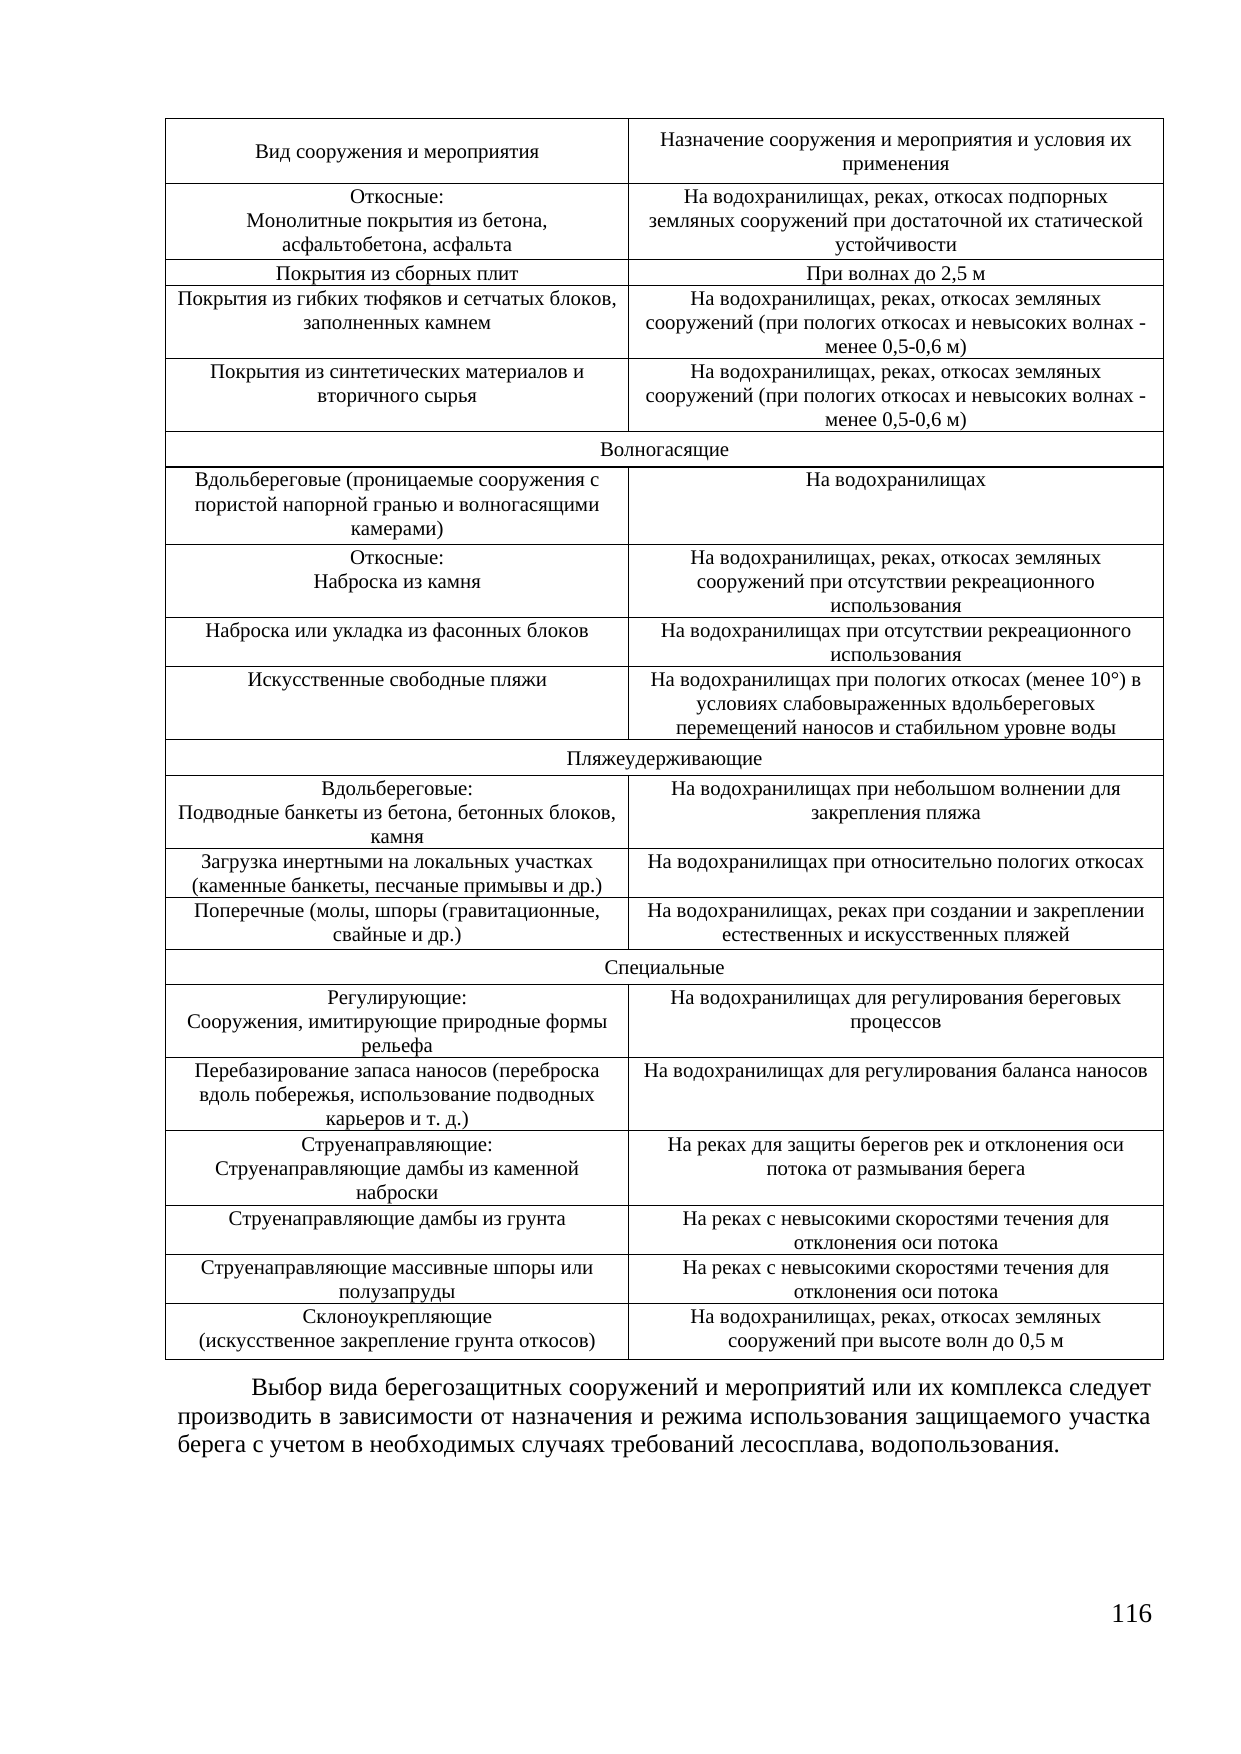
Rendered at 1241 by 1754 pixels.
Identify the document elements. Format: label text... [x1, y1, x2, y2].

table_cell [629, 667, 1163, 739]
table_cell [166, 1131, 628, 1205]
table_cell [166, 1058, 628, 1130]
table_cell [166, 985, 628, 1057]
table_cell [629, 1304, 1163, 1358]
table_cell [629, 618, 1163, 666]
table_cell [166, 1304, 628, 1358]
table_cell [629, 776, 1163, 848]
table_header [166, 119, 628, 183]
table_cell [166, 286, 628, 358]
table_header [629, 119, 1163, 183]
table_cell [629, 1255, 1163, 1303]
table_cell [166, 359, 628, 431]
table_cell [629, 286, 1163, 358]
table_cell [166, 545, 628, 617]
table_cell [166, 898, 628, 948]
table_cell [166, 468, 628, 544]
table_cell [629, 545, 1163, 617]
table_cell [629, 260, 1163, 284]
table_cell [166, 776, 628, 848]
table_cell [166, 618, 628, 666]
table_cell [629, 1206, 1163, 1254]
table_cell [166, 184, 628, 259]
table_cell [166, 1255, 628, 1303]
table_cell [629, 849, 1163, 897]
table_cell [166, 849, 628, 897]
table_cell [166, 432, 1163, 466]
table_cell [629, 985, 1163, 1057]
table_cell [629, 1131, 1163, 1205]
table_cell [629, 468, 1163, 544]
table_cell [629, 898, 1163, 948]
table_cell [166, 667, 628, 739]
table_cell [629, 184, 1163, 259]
text Выбор вида берегозащитных сооружений и мероприятий или их комплекса следует производить в зависимости от назначения и режима использования защищаемого участка берега с учетом в необходимых случаях требований лесосплава, водопользования. [177, 1372, 1152, 1458]
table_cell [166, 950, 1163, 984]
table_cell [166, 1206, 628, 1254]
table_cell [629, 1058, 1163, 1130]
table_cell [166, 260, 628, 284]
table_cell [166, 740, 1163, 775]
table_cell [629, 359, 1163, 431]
